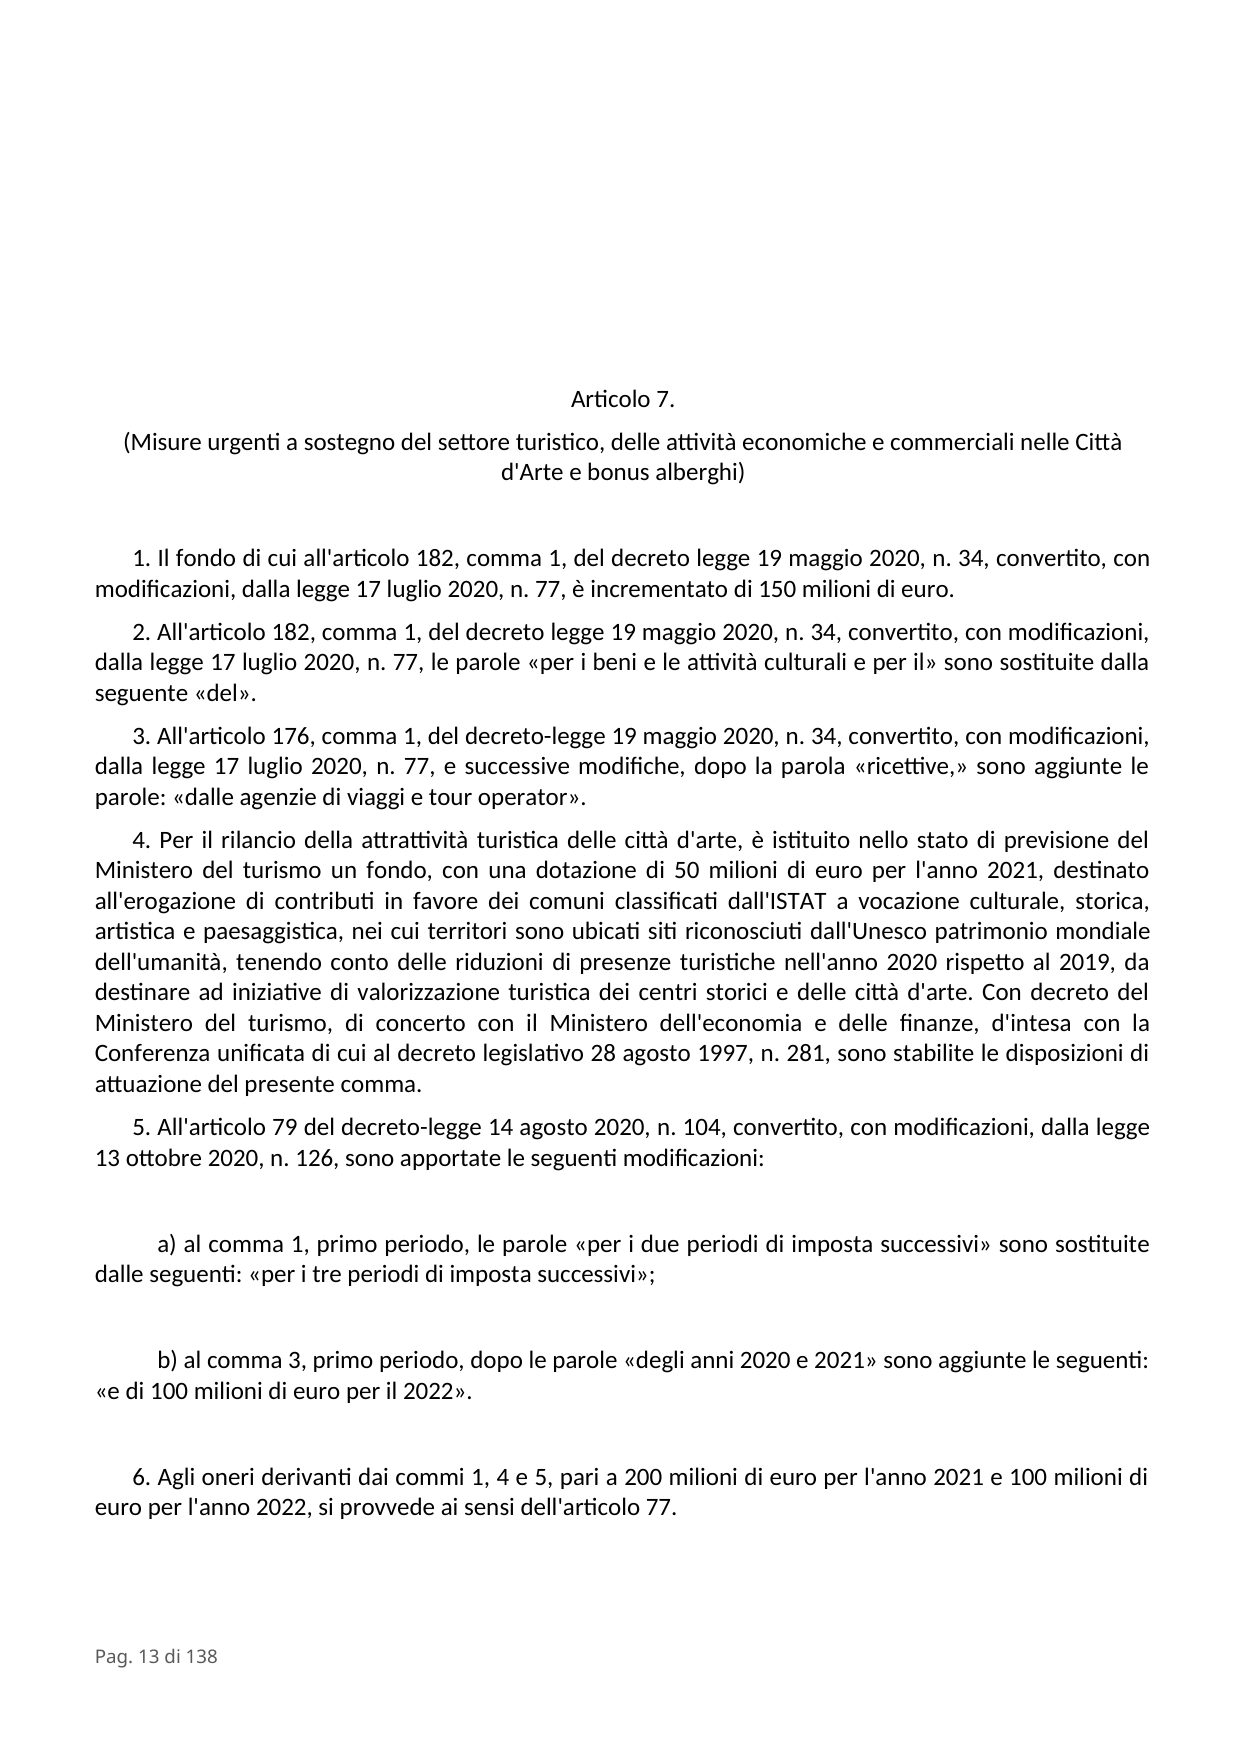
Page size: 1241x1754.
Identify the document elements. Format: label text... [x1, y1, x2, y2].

text (Misure urgenti a sostegno del settore turistico, delle attività economiche e commerciali nelle Città d'Arte e bonus alberghi) [94, 426, 1152, 487]
text 5. All'articolo 79 del decreto-legge 14 agosto 2020, n. 104, convertito, con modificazioni, dalla legge 13 ottobre 2020, n. 126, sono apportate le seguenti modificazioni: [94, 1111, 1152, 1172]
text Articolo 7. [94, 383, 1152, 413]
text 3. All'articolo 176, comma 1, del decreto-legge 19 maggio 2020, n. 34, convertito, con modificazioni, dalla legge 17 luglio 2020, n. 77, e successive modifiche, dopo la parola «ricettive,» sono aggiunte le parole: «dalle agenzie di viaggi e tour operator». [94, 720, 1152, 811]
text a) al comma 1, primo periodo, le parole «per i due periodi di imposta successivi» sono sostituite dalle seguenti: «per i tre periodi di imposta successivi»; [94, 1228, 1152, 1289]
text 4. Per il rilancio della attrattività turistica delle città d'arte, è istituito nello stato di previsione del Ministero del turismo un fondo, con una dotazione di 50 milioni di euro per l'anno 2021, destinato all'erogazione di contributi in favore dei comuni classificati dall'ISTAT a vocazione culturale, storica, artistica e paesaggistica, nei cui territori sono ubicati siti riconosciuti dall'Unesco patrimonio mondiale dell'umanità, tenendo conto delle riduzioni di presenze turistiche nell'anno 2020 rispetto al 2019, da destinare ad iniziative di valorizzazione turistica dei centri storici e delle città d'arte. Con decreto del Ministero del turismo, di concerto con il Ministero dell'economia e delle finanze, d'intesa con la Conferenza unificata di cui al decreto legislativo 28 agosto 1997, n. 281, sono stabilite le disposizioni di attuazione del presente comma. [94, 824, 1152, 1099]
text 1. Il fondo di cui all'articolo 182, comma 1, del decreto legge 19 maggio 2020, n. 34, convertito, con modificazioni, dalla legge 17 luglio 2020, n. 77, è incrementato di 150 milioni di euro. [94, 542, 1152, 603]
text 6. Agli oneri derivanti dai commi 1, 4 e 5, pari a 200 milioni di euro per l'anno 2021 e 100 milioni di euro per l'anno 2022, si provvede ai sensi dell'articolo 77. [94, 1461, 1152, 1522]
text 2. All'articolo 182, comma 1, del decreto legge 19 maggio 2020, n. 34, convertito, con modificazioni, dalla legge 17 luglio 2020, n. 77, le parole «per i beni e le attività culturali e per il» sono sostituite dalla seguente «del». [94, 616, 1152, 707]
text b) al comma 3, primo periodo, dopo le parole «degli anni 2020 e 2021» sono aggiunte le seguenti: «e di 100 milioni di euro per il 2022». [94, 1344, 1152, 1405]
